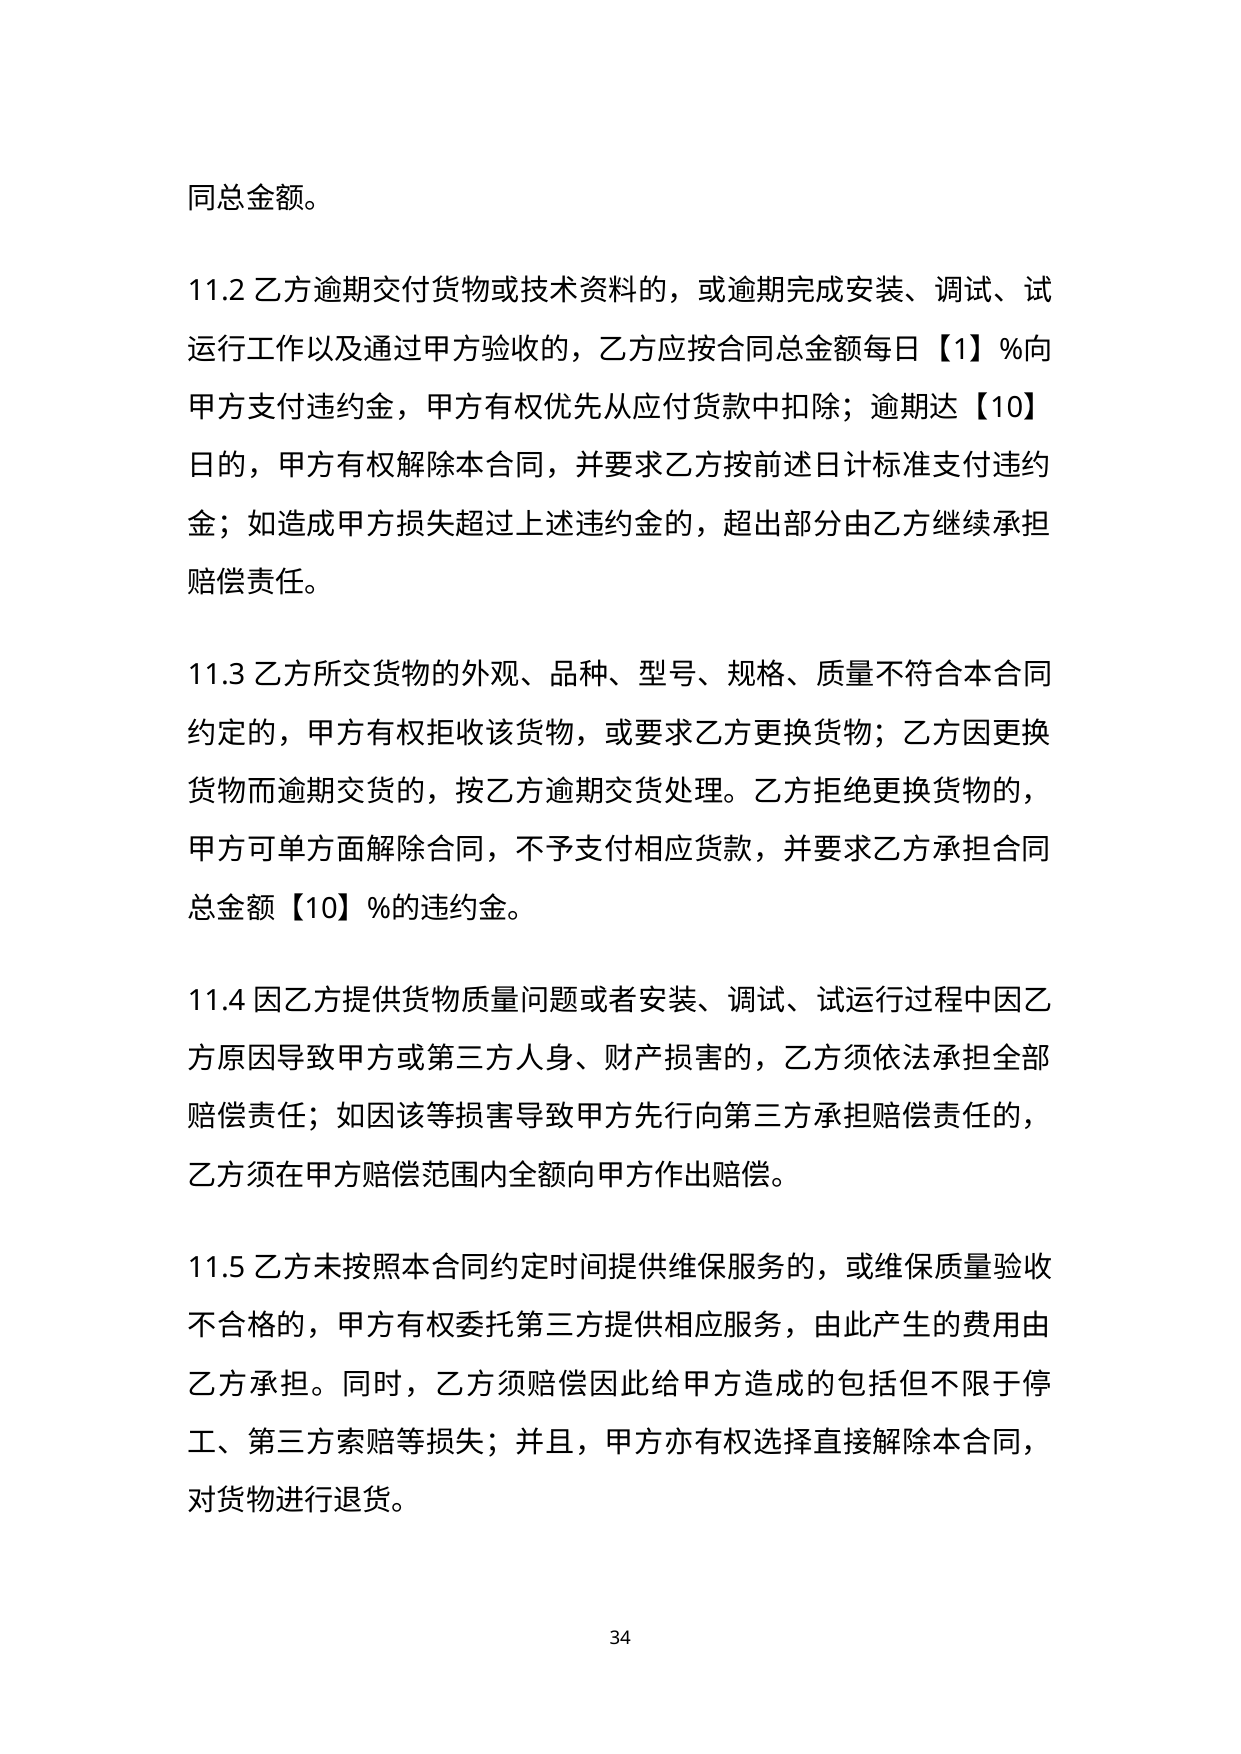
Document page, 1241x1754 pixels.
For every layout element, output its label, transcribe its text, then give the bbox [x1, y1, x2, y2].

text 11.3 乙方所交货物的外观、品种、型号、规格、质量不符合本合同约定的，甲方有权拒收该货物，或要求乙方更换货物；乙方因更换货物而逾期交货的，按乙方逾期交货处理。乙方拒绝更换货物的，甲方可单方面解除合同，不予支付相应货款，并要求乙方承担合同总金额【10】%的违约金。 [187, 638, 1053, 930]
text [187, 162, 1053, 220]
text 11.5 乙方未按照本合同约定时间提供维保服务的，或维保质量验收不合格的，甲方有权委托第三方提供相应服务，由此产生的费用由乙方承担。同时，乙方须赔偿因此给甲方造成的包括但不限于停工、第三方索赔等损失；并且，甲方亦有权选择直接解除本合同，对货物进行退货。 [187, 1231, 1053, 1522]
text 11.4 因乙方提供货物质量问题或者安装、调试、试运行过程中因乙方原因导致甲方或第三方人身、财产损害的，乙方须依法承担全部赔偿责任；如因该等损害导致甲方先行向第三方承担赔偿责任的，乙方须在甲方赔偿范围内全额向甲方作出赔偿。 [187, 963, 1053, 1197]
text 11.2 乙方逾期交付货物或技术资料的，或逾期完成安装、调试、试运行工作以及通过甲方验收的，乙方应按合同总金额每日【1】%向甲方支付违约金，甲方有权优先从应付货款中扣除；逾期达【10】日的，甲方有权解除本合同，并要求乙方按前述日计标准支付违约金；如造成甲方损失超过上述违约金的，超出部分由乙方继续承担赔偿责任。 [187, 254, 1053, 604]
